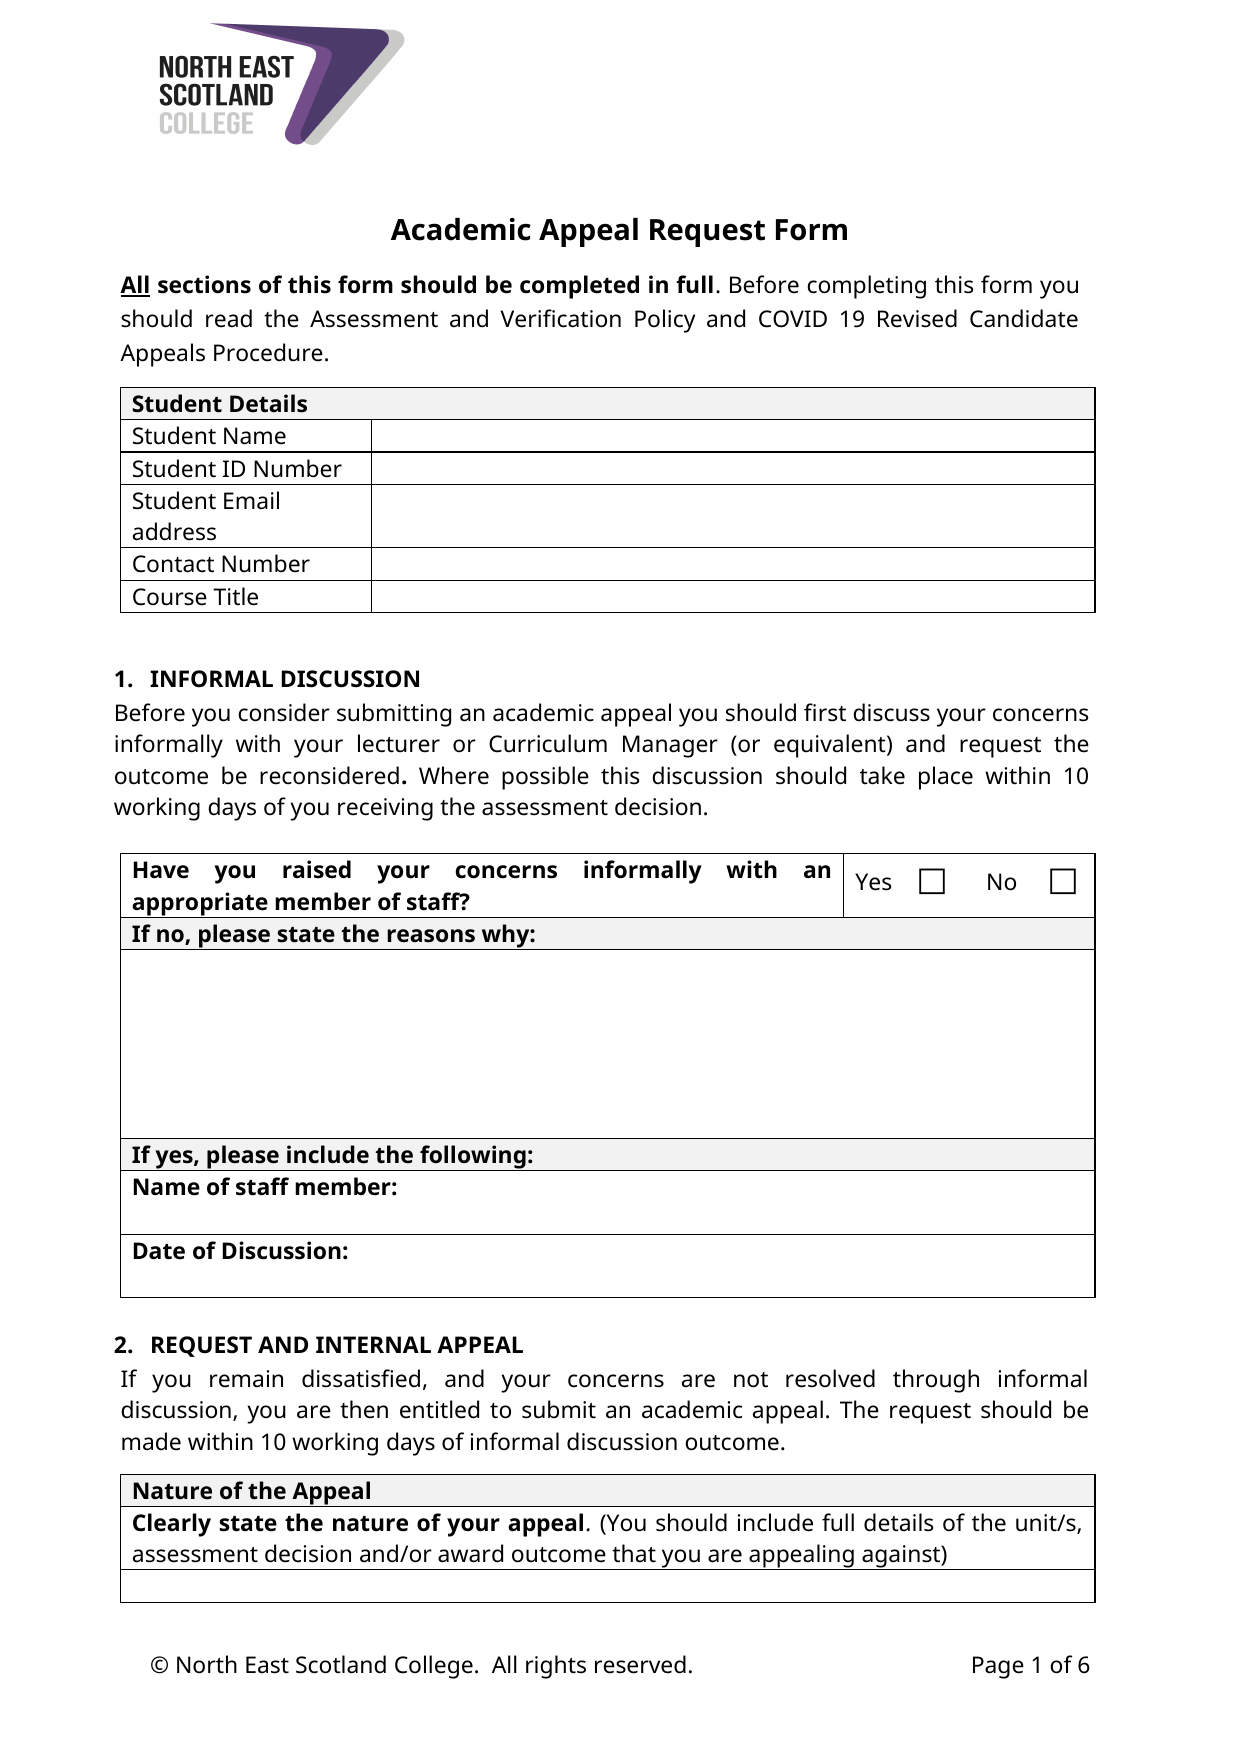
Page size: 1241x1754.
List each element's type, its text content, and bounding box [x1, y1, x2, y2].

text All sections of this form should be completed in full. Before completing this form you should read the Assessment and Verification Policy and COVID 19 Revised Candidate Appeals Procedure. [120, 269, 1080, 368]
table_cell [121, 950, 1094, 1138]
text Academic Appeal Request Form [150, 209, 1090, 249]
text If you remain dissatisfied, and your concerns are not resolved through informal discussion, you are then entitled to submit an academic appeal. The request should be made within 10 working days of informal discussion outcome. [120, 1363, 1090, 1457]
table_cell Student ID Number [121, 453, 371, 484]
table_header Have you raised your concerns informally with an appropriate member of staff? [121, 854, 843, 917]
table_cell If yes, please include the following: [121, 1139, 1094, 1170]
table_cell Date of Discussion: [121, 1235, 1094, 1297]
table_cell Student Email address [121, 485, 371, 547]
table_header Yes □ No □ [844, 854, 1094, 917]
table_cell If no, please state the reasons why: [121, 918, 1094, 949]
list REQUEST AND INTERNAL APPEAL [114, 1329, 1090, 1361]
table_cell Student Name [121, 420, 371, 451]
table_cell [372, 453, 1094, 484]
table_cell [372, 485, 1094, 547]
table_cell [372, 548, 1094, 579]
table_header Student Details [121, 388, 1094, 419]
table_cell Course Title [121, 581, 371, 612]
list Before you consider submitting an academic appeal you should first discuss your concerns informally with your lecturer or Curriculum Manager (or equivalent) and request the outcome be reconsidered. Where possible this discussion should take place within 10 working days of you receiving the assessment decision. [114, 697, 1090, 822]
list INFORMAL DISCUSSION [114, 663, 1090, 694]
table_cell [372, 581, 1094, 612]
table_cell Clearly state the nature of your appeal. (You should include full details of the unit/s, assessment decision and/or award outcome that you are appealing against) [121, 1507, 1094, 1569]
table_cell Name of staff member: [121, 1171, 1094, 1233]
table_cell Contact Number [121, 548, 371, 579]
table_cell [121, 1570, 1094, 1602]
table_cell [372, 420, 1094, 451]
picture [150, 18, 412, 150]
table_header Nature of the Appeal [121, 1475, 1094, 1506]
